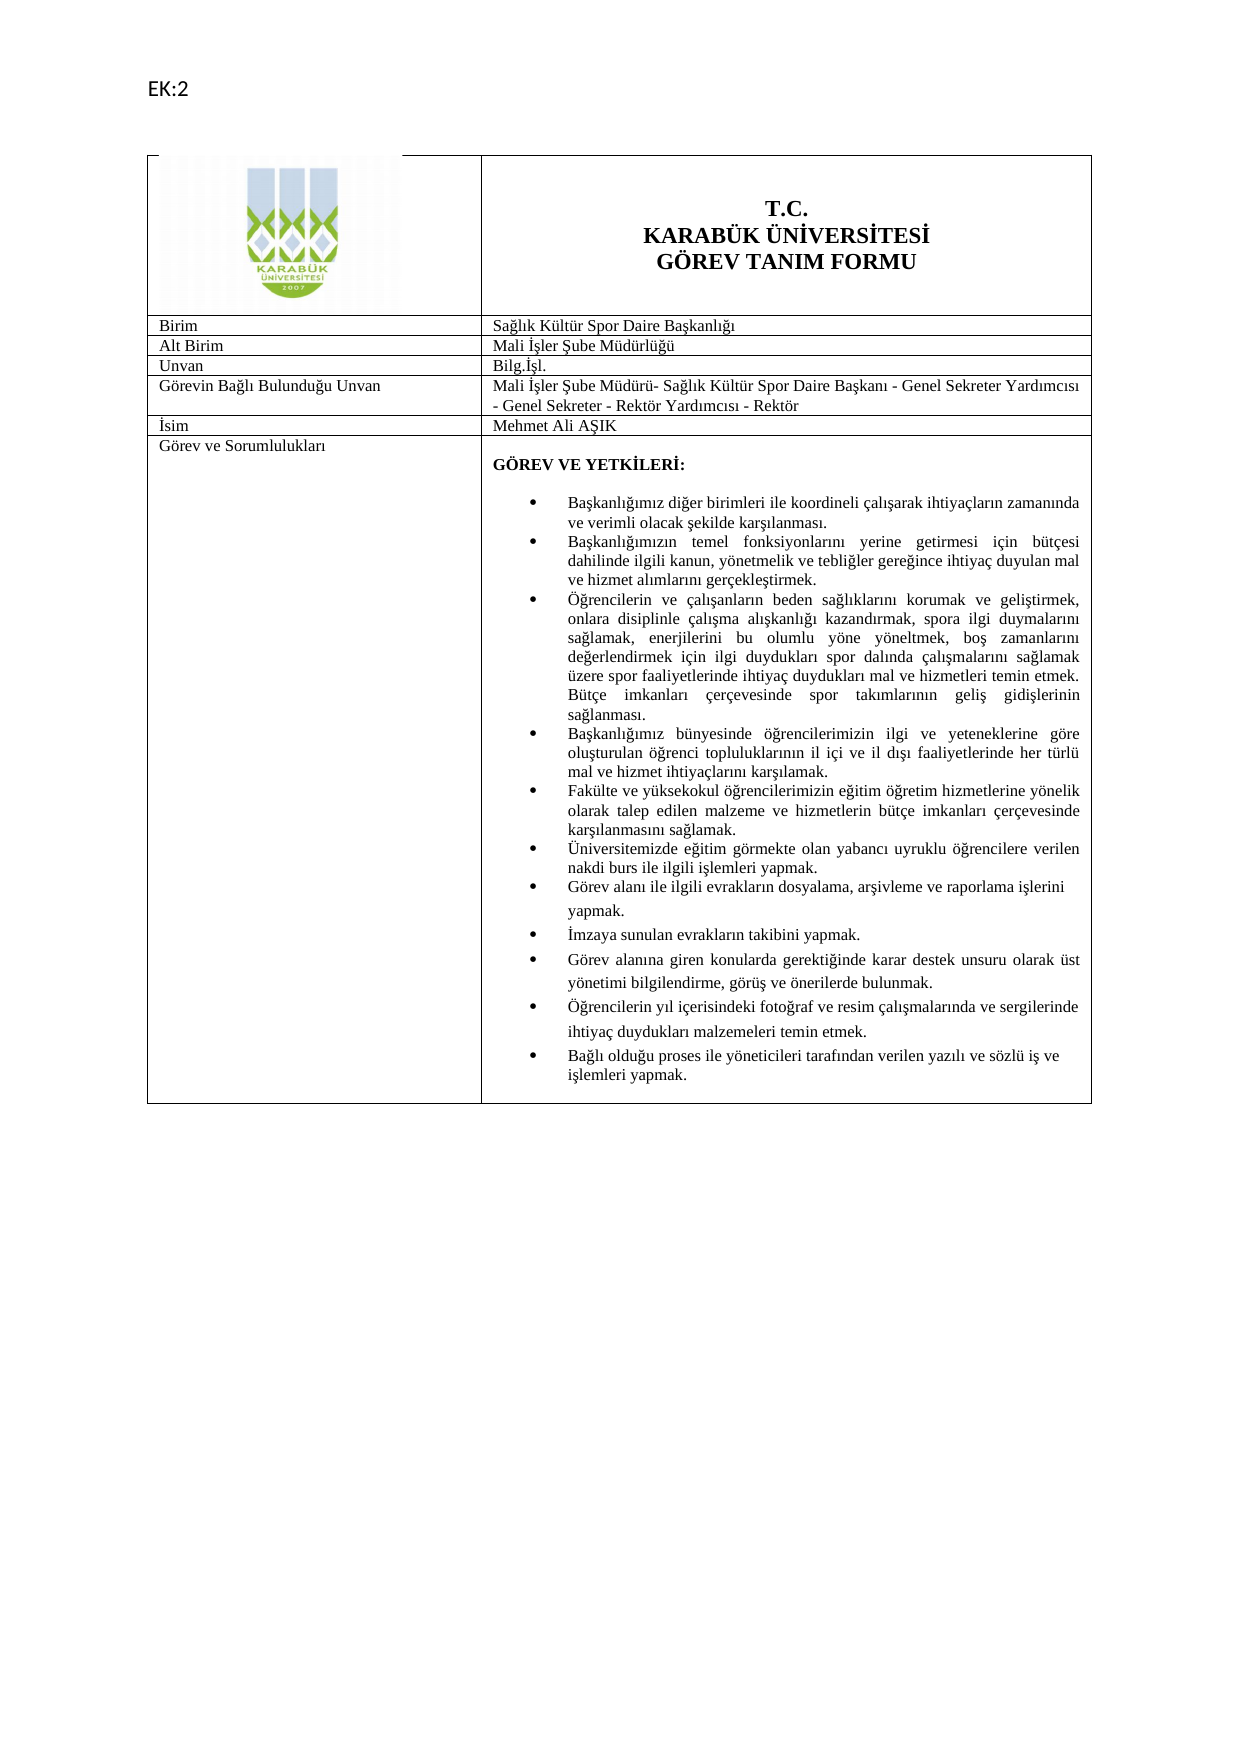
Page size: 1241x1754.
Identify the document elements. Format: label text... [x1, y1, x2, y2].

table_cell Mehmet Ali AŞIK [482, 416, 1091, 435]
table_header T.C. KARABÜK ÜNİVERSİTESİ GÖREV TANIM FORMU [482, 156, 1091, 314]
table_header [403, 156, 481, 314]
table_cell Bilg.İşl. [482, 356, 1091, 375]
table_cell Görev ve Sorumlulukları [148, 436, 481, 1103]
picture [158, 155, 403, 315]
table_cell Sağlık Kültür Spor Daire Başkanlığı [482, 316, 1091, 335]
table_cell Görevin Bağlı Bulunduğu Unvan [148, 376, 481, 414]
table_cell Unvan [148, 356, 481, 375]
table_cell İsim [148, 416, 481, 435]
table_header [148, 156, 158, 314]
table_cell Mali İşler Şube Müdürlüğü [482, 336, 1091, 355]
table_cell Mali İşler Şube Müdürü- Sağlık Kültür Spor Daire Başkanı - Genel Sekreter Yardımcısı - Genel Sekreter - Rektör Yardımcısı - Rektör [482, 376, 1091, 414]
table_cell GÖREV VE YETKİLERİ: Başkanlığımız diğer birimleri ile koordineli çalışarak ihtiyaçların zamanında ve verimli olacak şekilde karşılanması. Başkanlığımızın temel fonksiyonlarını yerine getirmesi için bütçesi dahilinde ilgili kanun, yönetmelik ve tebliğler gereğince ihtiyaç duyulan mal ve hizmet alımlarını gerçekleştirmek. Öğrencilerin ve çalışanların beden sağlıklarını korumak ve geliştirmek, onlara disiplinle çalışma alışkanlığı kazandırmak, spora ilgi duymalarını sağlamak, enerjilerini bu olumlu yöne yöneltmek, boş zamanlarını değerlendirmek için ilgi duydukları spor dalında çalışmalarını sağlamak üzere spor faaliyetlerinde ihtiyaç duydukları mal ve hizmetleri temin etmek. Bütçe imkanları çerçevesinde spor takımlarının geliş gidişlerinin sağlanması. Başkanlığımız bünyesinde öğrencilerimizin ilgi ve yeteneklerine göre oluşturulan öğrenci topluluklarının il içi ve il dışı faaliyetlerinde her türlü mal ve hizmet ihtiyaçlarını karşılamak. Fakülte ve yüksekokul öğrencilerimizin eğitim öğretim hizmetlerine yönelik olarak talep edilen malzeme ve hizmetlerin bütçe imkanları çerçevesinde karşılanmasını sağlamak. Üniversitemizde eğitim görmekte olan yabancı uyruklu öğrencilere verilen nakdi burs ile ilgili işlemleri yapmak. Görev alanı ile ilgili evrakların dosyalama, arşivleme ve raporlama işlerini yapmak. İmzaya sunulan evrakların takibini yapmak. Görev alanına giren konularda gerektiğinde karar destek unsuru olarak üst yönetimi bilgilendirme, görüş ve önerilerde bulunmak. Öğrencilerin yıl içerisindeki fotoğraf ve resim çalışmalarında ve sergilerinde ihtiyaç duydukları malzemeleri temin etmek. Bağlı olduğu proses ile yöneticileri tarafından verilen yazılı ve sözlü iş ve işlemleri yapmak. [482, 436, 1091, 1103]
table_cell Alt Birim [148, 336, 481, 355]
table_cell Birim [148, 316, 481, 335]
